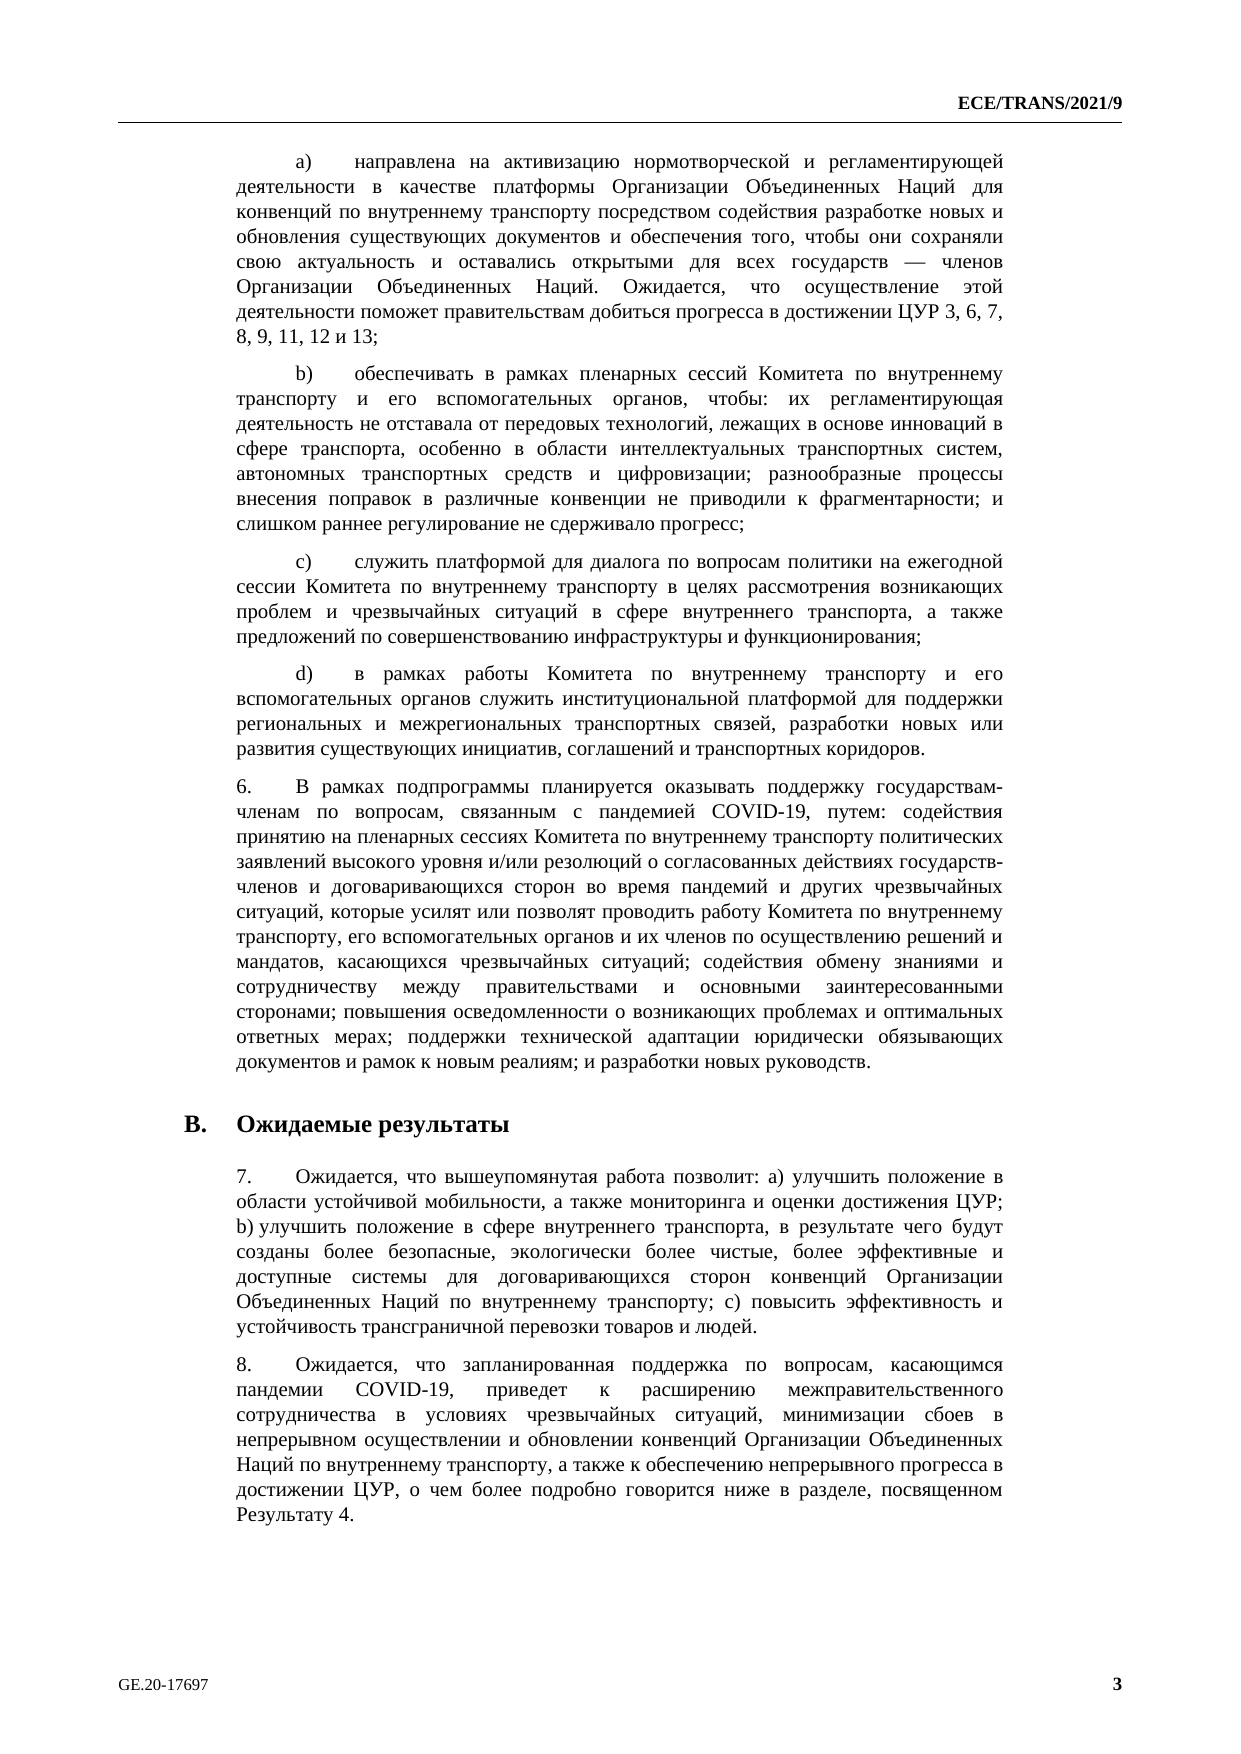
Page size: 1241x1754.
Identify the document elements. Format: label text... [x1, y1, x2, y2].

text с) служить платформой для диалога по вопросам политики на ежегодной сессии Комитета по внутреннему транспорту в целях рассмотрения возникающих проблем и чрезвычайных ситуаций в сфере внутреннего транспорта, а также предложений по совершенствованию инфраструктуры и функционирования; [236, 548, 1004, 648]
text b) обеспечивать в рамках пленарных сессий Комитета по внутреннему транспорту и его вспомогательных органов, чтобы: их регламентирующая деятельность не отставала от передовых технологий, лежащих в основе инноваций в сфере транспорта, особенно в области интеллектуальных транспортных систем, автономных транспортных средств и цифровизации; разнообразные процессы внесения поправок в различные конвенции не приводили к фрагментарности; и слишком раннее регулирование не сдерживало прогресс; [236, 360, 1004, 535]
text B. Ожидаемые результаты [118, 1110, 1004, 1138]
text a) направлена на активизацию нормотворческой и регламентирующей деятельности в качестве платформы Организации Объединенных Наций для конвенций по внутреннему транспорту посредством содействия разработке новых и обновления существующих документов и обеспечения того, чтобы они сохраняли свою актуальность и оставались открытыми для всех государств — членов Организации Объединенных Наций. Ожидается, что осуществление этой деятельности поможет правительствам добиться прогресса в достижении ЦУР 3, 6, 7, 8, 9, 11, 12 и 13; [236, 148, 1004, 348]
text 6. В рамках подпрограммы планируется оказывать поддержку государствам-членам по вопросам, связанным с пандемией COVID-19, путем: содействия принятию на пленарных сессиях Комитета по внутреннему транспорту политических заявлений высокого уровня и/или резолюций о согласованных действиях государств-членов и договаривающихся сторон во время пандемий и других чрезвычайных ситуаций, которые усилят или позволят проводить работу Комитета по внутреннему транспорту, его вспомогательных органов и их членов по осуществлению решений и мандатов, касающихся чрезвычайных ситуаций; содействия обмену знаниями и сотрудничеству между правительствами и основными заинтересованными сторонами; повышения осведомленности о возникающих проблемах и оптимальных ответных мерах; поддержки технической адаптации юридически обязывающих документов и рамок к новым реалиям; и разработки новых руководств. [236, 773, 1004, 1073]
text 8. Ожидается, что запланированная поддержка по вопросам, касающимся пандемии COVID-19, приведет к расширению межправительственного сотрудничества в условиях чрезвычайных ситуаций, минимизации сбоев в непрерывном осуществлении и обновлении конвенций Организации Объединенных Наций по внутреннему транспорту, а также к обеспечению непрерывного прогресса в достижении ЦУР, о чем более подробно говорится ниже в разделе, посвященном Результату 4. [236, 1351, 1004, 1526]
text 7. Ожидается, что вышеупомянутая работа позволит: а) улучшить положение в области устойчивой мобильности, а также мониторинга и оценки достижения ЦУР; b) улучшить положение в сфере внутреннего транспорта, в результате чего будут созданы более безопасные, экологически более чистые, более эффективные и доступные системы для договаривающихся сторон конвенций Организации Объединенных Наций по внутреннему транспорту; с) повысить эффективность и устойчивость трансграничной перевозки товаров и людей. [236, 1163, 1004, 1338]
text d) в рамках работы Комитета по внутреннему транспорту и его вспомогательных органов служить институциональной платформой для поддержки региональных и межрегиональных транспортных связей, разработки новых или развития существующих инициатив, соглашений и транспортных коридоров. [236, 660, 1004, 760]
